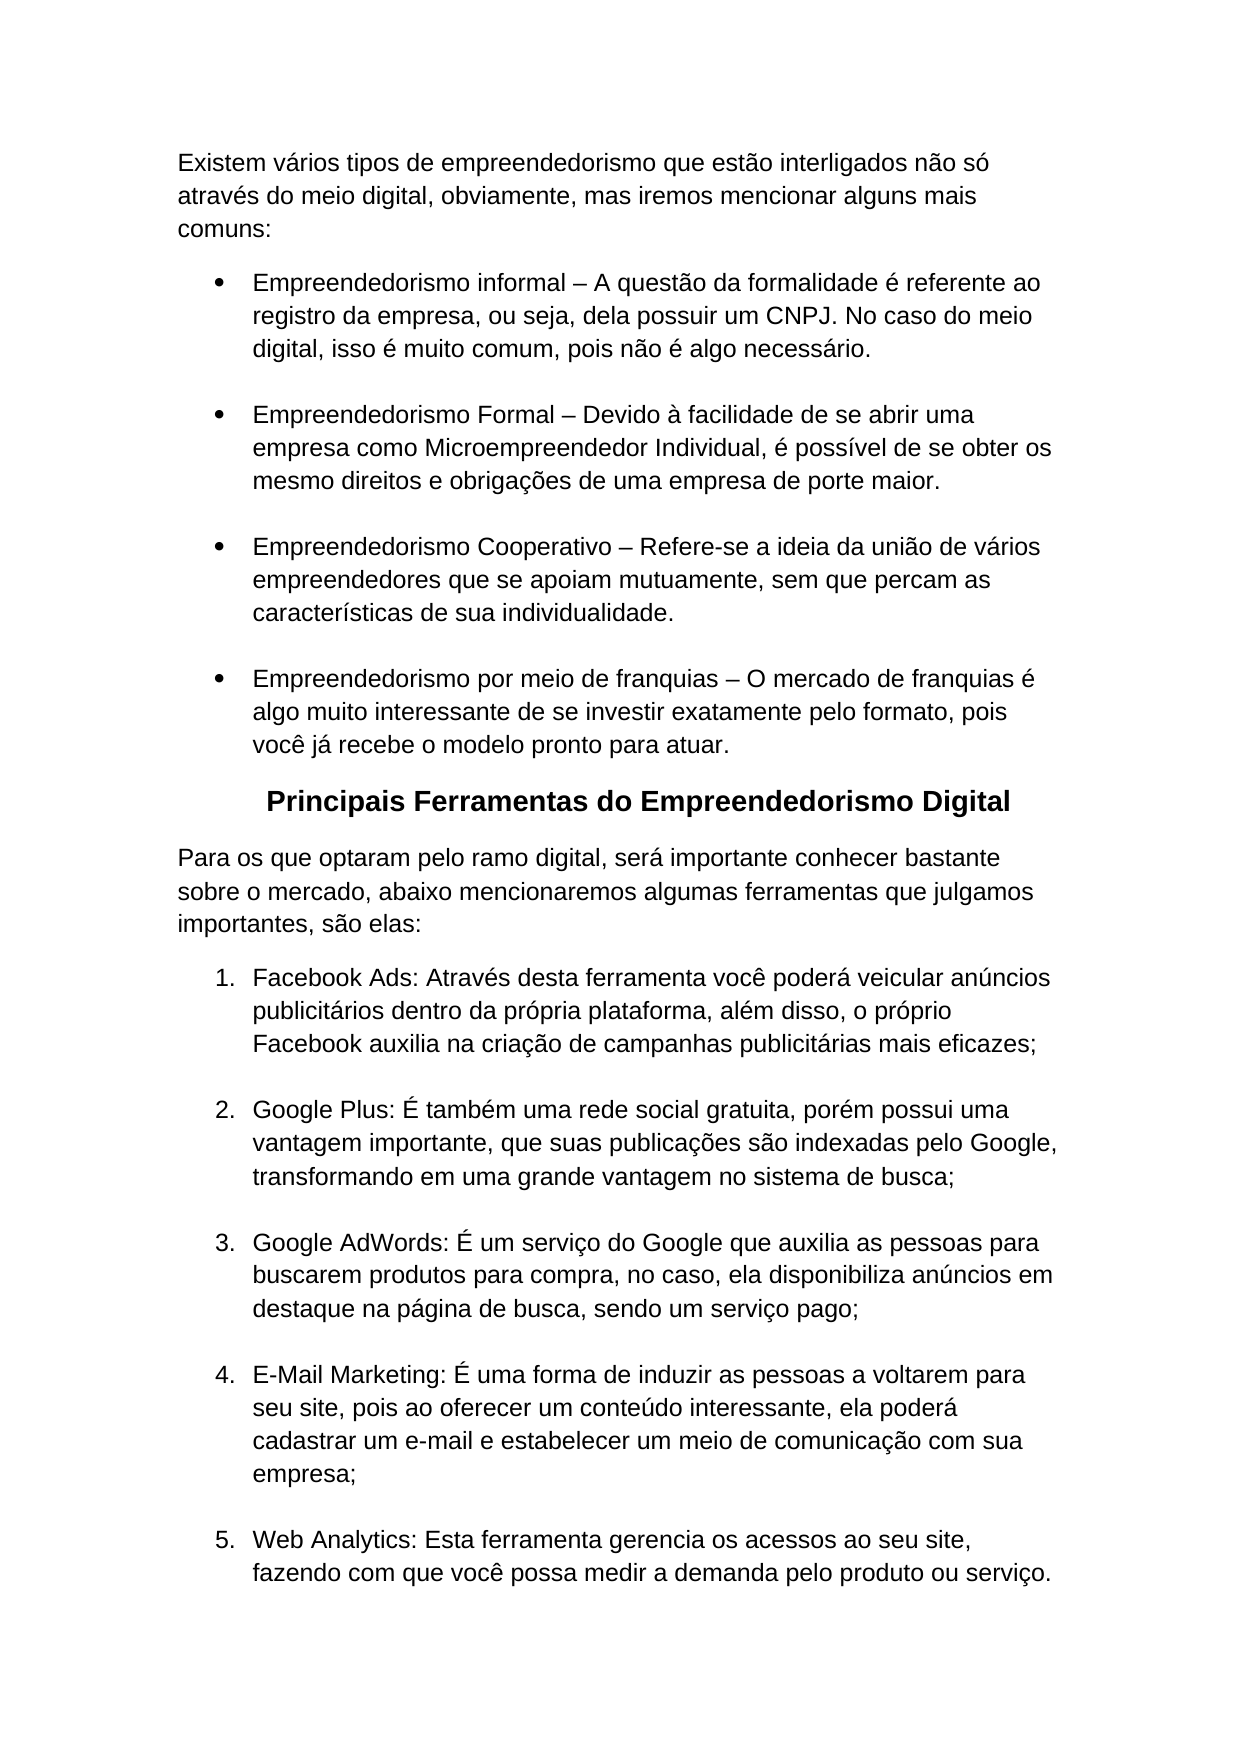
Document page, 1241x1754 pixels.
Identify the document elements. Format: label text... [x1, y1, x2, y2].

list Empreendedorismo Cooperativo – Refere-se a ideia da união de vários empreendedores que se apoiam mutuamente, sem que percam as características de sua individualidade. [215, 532, 1063, 627]
list Google Plus: É também uma rede social gratuita, porém possui uma vantagem importante, que suas publicações são indexadas pelo Google, transformando em uma grande vantagem no sistema de busca; [215, 1095, 1063, 1190]
list Empreendedorismo Formal – Devido à facilidade de se abrir uma empresa como Microempreendedor Individual, é possível de se obter os mesmo direitos e obrigações de uma empresa de porte maior. [215, 400, 1063, 494]
text Existem vários tipos de empreendedorismo que estão interligados não só através do meio digital, obviamente, mas iremos mencionar alguns mais comuns: [177, 148, 1063, 242]
text Principais Ferramentas do Empreendedorismo Digital [215, 784, 1063, 818]
text Para os que optaram pelo ramo digital, será importante conhecer bastante sobre o mercado, abaixo mencionaremos algumas ferramentas que julgamos importantes, são elas: [177, 843, 1063, 938]
list Facebook Ads: Através desta ferramenta você poderá veicular anúncios publicitários dentro da própria plataforma, além disso, o próprio Facebook auxilia na criação de campanhas publicitárias mais eficazes; [215, 963, 1063, 1058]
list Web Analytics: Esta ferramenta gerencia os acessos ao seu site, fazendo com que você possa medir a demanda pelo produto ou serviço. [215, 1525, 1063, 1586]
list Empreendedorismo por meio de franquias – O mercado de franquias é algo muito interessante de se investir exatamente pelo formato, pois você já recebe o modelo pronto para atuar. [215, 664, 1063, 759]
list E-Mail Marketing: É uma forma de induzir as pessoas a voltarem para seu site, pois ao oferecer um conteúdo interessante, ela poderá cadastrar um e-mail e estabelecer um meio de comunicação com sua empresa; [215, 1359, 1063, 1487]
list Google AdWords: É um serviço do Google que auxilia as pessoas para buscarem produtos para compra, no caso, ela disponibiliza anúncios em destaque na página de busca, sendo um serviço pago; [215, 1227, 1063, 1322]
list Empreendedorismo informal – A questão da formalidade é referente ao registro da empresa, ou seja, dela possuir um CNPJ. No caso do meio digital, isso é muito comum, pois não é algo necessário. [215, 267, 1063, 362]
